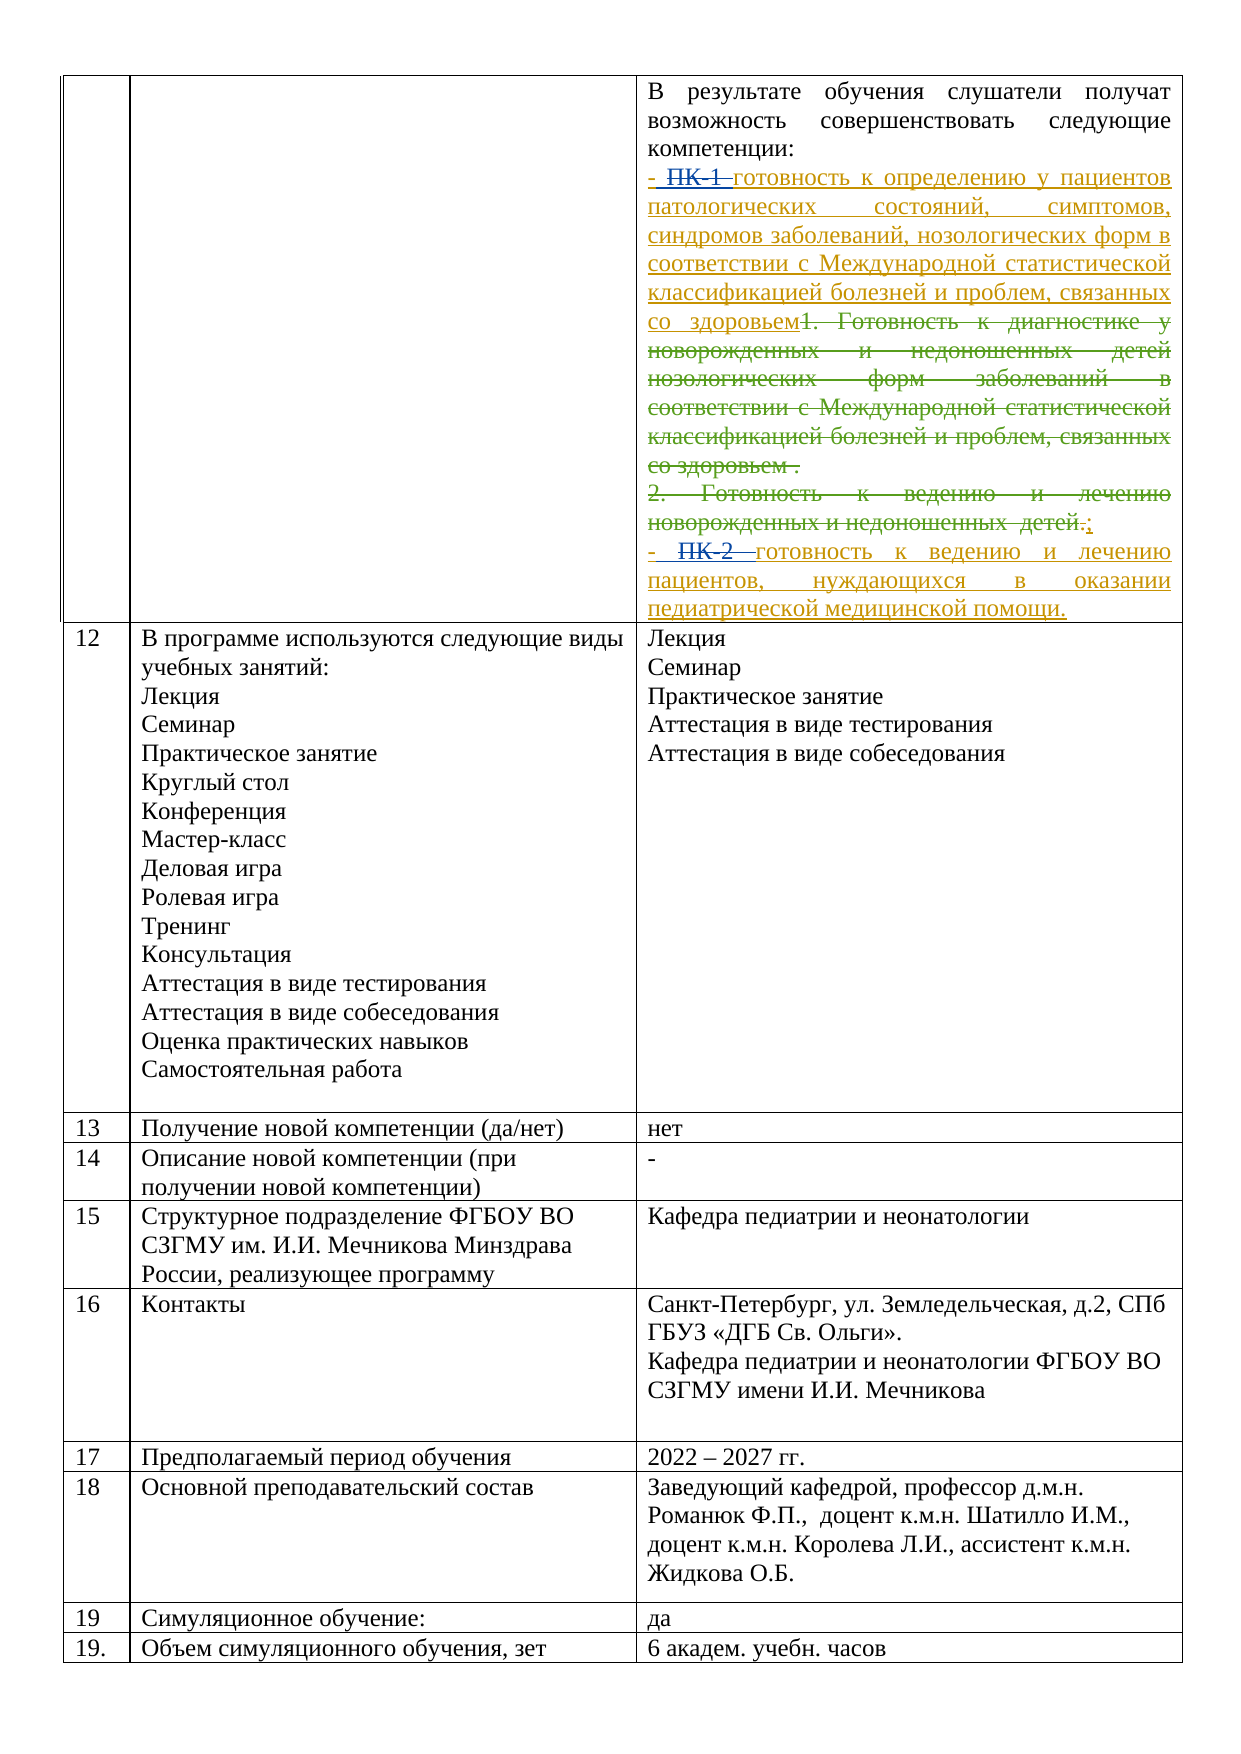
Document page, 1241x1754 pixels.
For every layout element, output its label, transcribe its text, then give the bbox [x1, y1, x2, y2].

table_cell нет [637, 1113, 1182, 1142]
table_cell Симуляционное обучение: [131, 1603, 636, 1632]
table_cell Предполагаемый период обучения [131, 1442, 636, 1471]
table_cell 2022 – 2027 гг. [637, 1442, 1182, 1471]
table_cell Описание новой компетенции (при получении новой компетенции) [131, 1143, 636, 1200]
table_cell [131, 76, 636, 622]
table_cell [637, 76, 1182, 622]
table_cell Структурное подразделение ФГБОУ ВО СЗГМУ им. И.И. Мечникова Минздрава России, реализующее программу [131, 1201, 636, 1288]
table_cell 11 [64, 76, 129, 622]
table_cell Кафедра педиатрии и неонатологии [637, 1201, 1182, 1288]
table_cell Основной преподавательский состав [131, 1472, 636, 1602]
table_cell Получение новой компетенции (да/нет) [131, 1113, 636, 1142]
table_cell 17 [64, 1442, 129, 1471]
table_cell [637, 1633, 1182, 1662]
table_cell 16 [64, 1289, 129, 1441]
table_cell 15 [64, 1201, 129, 1288]
table_cell 13 [64, 1113, 129, 1142]
table_cell 19 [64, 1603, 129, 1632]
table_cell Лекция Семинар Практическое занятие Аттестация в виде тестирования Аттестация в виде собеседования [637, 623, 1182, 1112]
table_cell Контакты [131, 1289, 636, 1441]
table_cell 14 [64, 1143, 129, 1200]
table_cell 18 [64, 1472, 129, 1602]
table_cell - [637, 1143, 1182, 1200]
table_cell В программе используются следующие виды учебных занятий: Лекция Семинар Практическое занятие Круглый стол Конференция Мастер-класс Деловая игра Ролевая игра Тренинг Консультация Аттестация в виде тестирования Аттестация в виде собеседования Оценка практических навыков Самостоятельная работа [131, 623, 636, 1112]
table_cell 19.1 [64, 1633, 129, 1662]
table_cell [131, 1633, 636, 1662]
table_cell да [637, 1603, 1182, 1632]
table_cell Заведующий кафедрой, профессор д.м.н. Романюк Ф.П., доцент к.м.н. Шатилло И.М., доцент к.м.н. Королева Л.И., ассистент к.м.н. Жидкова О.Б. [637, 1472, 1182, 1602]
table_cell 12 [64, 623, 129, 1112]
table_cell Санкт-Петербург, ул. Земледельческая, д.2, СПб ГБУЗ «ДГБ Св. Ольги». Кафедра педиатрии и неонатологии ФГБОУ ВО СЗГМУ имени И.И. Мечникова [637, 1289, 1182, 1441]
